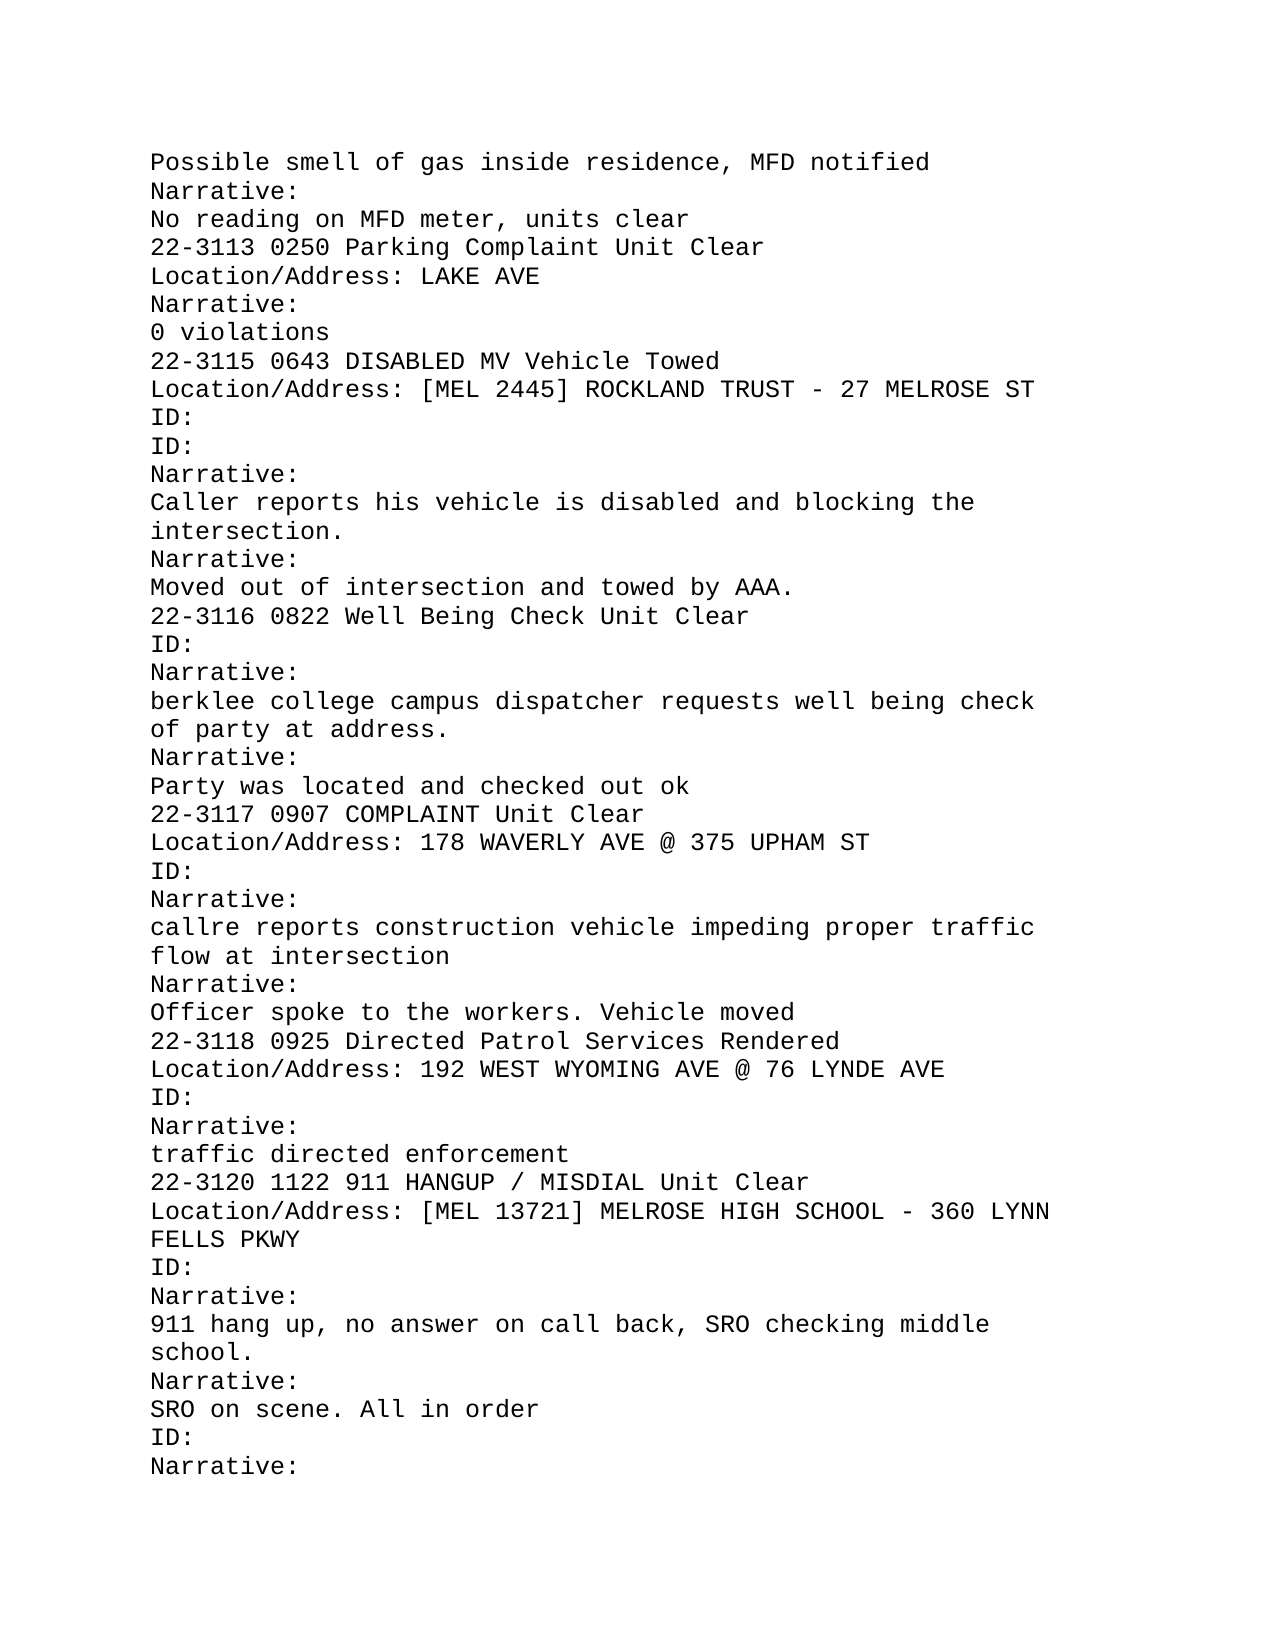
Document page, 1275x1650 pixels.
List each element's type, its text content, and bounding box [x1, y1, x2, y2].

text flow at intersection [150, 943, 1125, 972]
text Narrative: [150, 745, 1125, 773]
text ID: [150, 1425, 1125, 1453]
text ID: [150, 433, 1125, 462]
text Narrative: [150, 1368, 1125, 1397]
text ID: [150, 1255, 1125, 1283]
text 911 hang up, no answer on call back, SRO checking middle [150, 1312, 1125, 1340]
text Location/Address: [MEL 2445] ROCKLAND TRUST - 27 MELROSE ST [150, 377, 1125, 405]
text 22-3115 0643 DISABLED MV Vehicle Towed [150, 348, 1125, 377]
text Location/Address: LAKE AVE [150, 263, 1125, 292]
text 22-3117 0907 COMPLAINT Unit Clear [150, 802, 1125, 830]
text of party at address. [150, 717, 1125, 745]
text Narrative: [150, 887, 1125, 915]
text 0 violations [150, 320, 1125, 348]
text Moved out of intersection and towed by AAA. [150, 575, 1125, 603]
text Narrative: [150, 462, 1125, 490]
text Officer spoke to the workers. Vehicle moved [150, 1000, 1125, 1028]
text 22-3118 0925 Directed Patrol Services Rendered [150, 1028, 1125, 1057]
text 22-3113 0250 Parking Complaint Unit Clear [150, 235, 1125, 263]
text callre reports construction vehicle impeding proper traffic [150, 915, 1125, 943]
text 22-3120 1122 911 HANGUP / MISDIAL Unit Clear [150, 1170, 1125, 1198]
text Narrative: [150, 547, 1125, 575]
text traffic directed enforcement [150, 1142, 1125, 1170]
text Narrative: [150, 972, 1125, 1000]
text Narrative: [150, 1283, 1125, 1312]
text school. [150, 1340, 1125, 1368]
text SRO on scene. All in order [150, 1397, 1125, 1425]
text No reading on MFD meter, units clear [150, 207, 1125, 235]
text 22-3116 0822 Well Being Check Unit Clear [150, 603, 1125, 632]
text Caller reports his vehicle is disabled and blocking the [150, 490, 1125, 518]
text Narrative: [150, 1453, 1125, 1482]
text Narrative: [150, 292, 1125, 320]
text Possible smell of gas inside residence, MFD notified [150, 150, 1125, 178]
text Narrative: [150, 178, 1125, 207]
text Party was located and checked out ok [150, 773, 1125, 802]
text Location/Address: 192 WEST WYOMING AVE @ 76 LYNDE AVE [150, 1057, 1125, 1085]
text ID: [150, 405, 1125, 433]
text Narrative: [150, 1113, 1125, 1142]
text Narrative: [150, 660, 1125, 688]
text intersection. [150, 518, 1125, 547]
text Location/Address: 178 WAVERLY AVE @ 375 UPHAM ST [150, 830, 1125, 858]
text ID: [150, 1085, 1125, 1113]
text ID: [150, 858, 1125, 887]
text Location/Address: [MEL 13721] MELROSE HIGH SCHOOL - 360 LYNN FELLS PKWY [150, 1198, 1125, 1255]
text berklee college campus dispatcher requests well being check [150, 688, 1125, 717]
text ID: [150, 632, 1125, 660]
